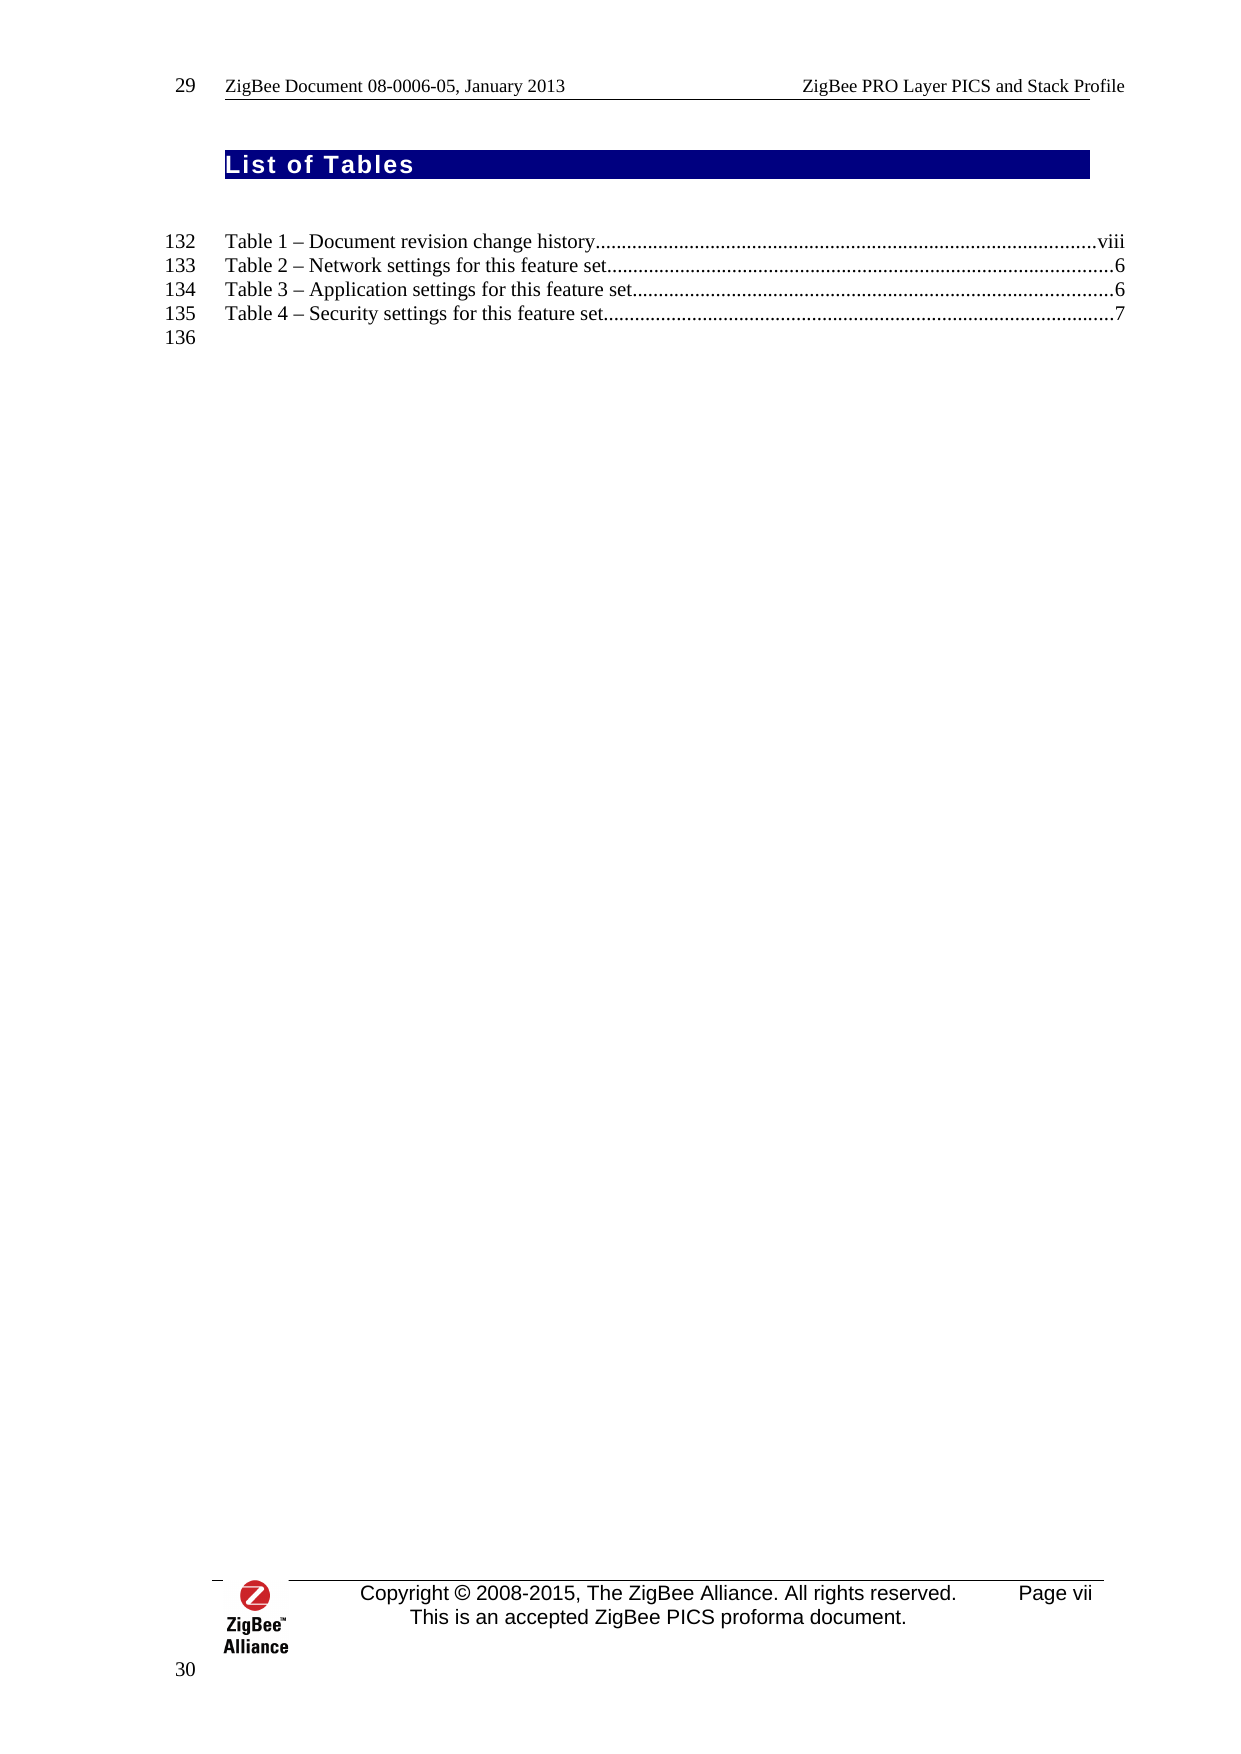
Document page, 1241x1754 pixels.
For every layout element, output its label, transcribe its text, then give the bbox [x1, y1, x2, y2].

text Table 1 – Document revision change history viii [225, 229, 1090, 253]
picture [223, 1580, 289, 1658]
subtitle List of Tables [225, 150, 1090, 179]
text Table 4 – Security settings for this feature set 7 [225, 301, 1090, 325]
text Table 2 – Network settings for this feature set 6 [225, 253, 1090, 277]
text Table 3 – Application settings for this feature set 6 [225, 277, 1090, 301]
